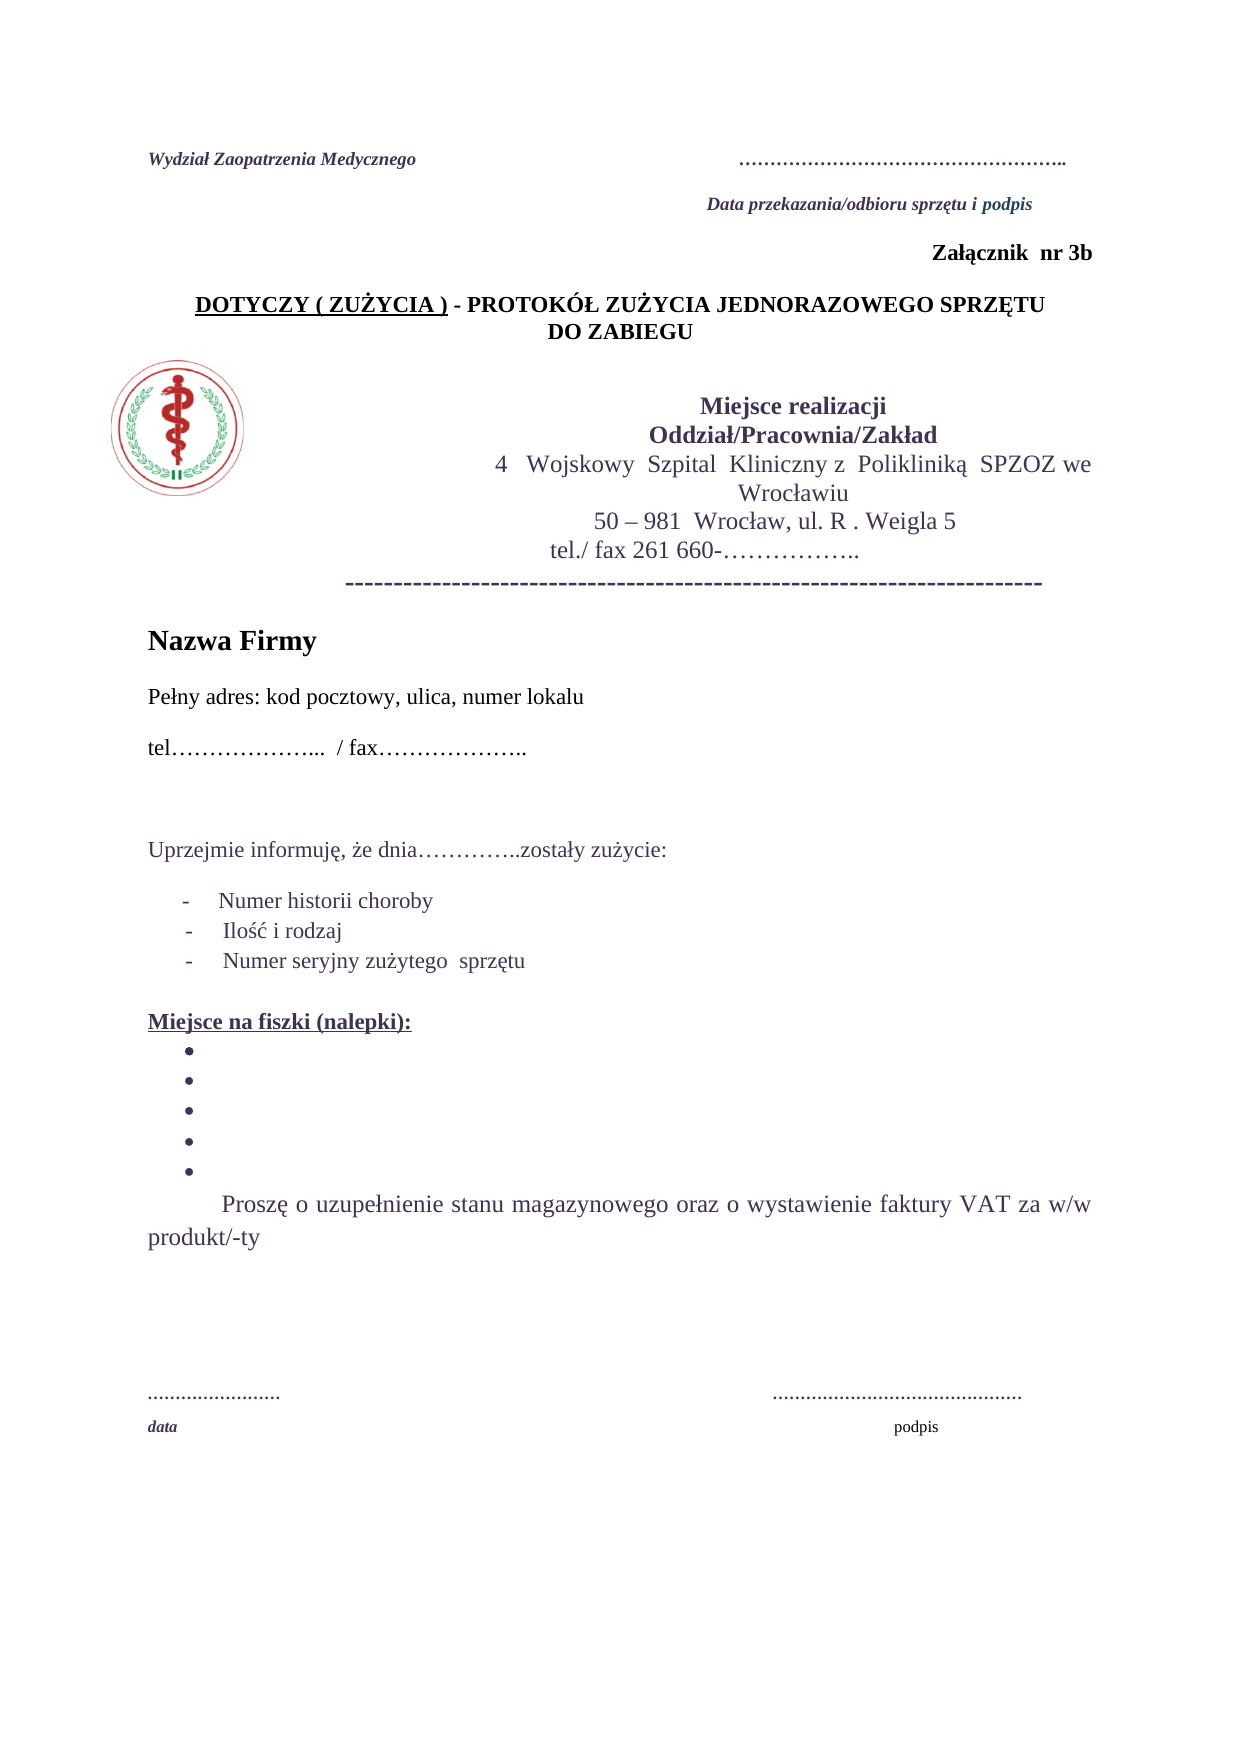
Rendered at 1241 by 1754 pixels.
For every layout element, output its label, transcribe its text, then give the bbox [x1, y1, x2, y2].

picture [111, 360, 244, 496]
text Pełny adres: kod pocztowy, ulica, numer lokalu [148, 683, 1093, 709]
text Wydział Zaopatrzenia Medycznego …………………………………………….. [148, 148, 1093, 169]
text DOTYCZY ( ZUŻYCIA ) - PROTOKÓŁ ZUŻYCIA JEDNORAZOWEGO SPRZĘTU [148, 292, 1093, 318]
text Miejsce na fiszki (nalepki): [148, 1008, 1093, 1034]
text 4 Wojskowy Szpital Kliniczny z Polikliniką SPZOZ we Wrocławiu [494, 449, 1093, 506]
text - Numer historii choroby [148, 887, 1093, 913]
text Uprzejmie informuję, że dnia…………..zostały zużycie: [148, 836, 1093, 862]
text ------------------------------------------------------------------------ [221, 564, 1093, 597]
text 50 – 981 Wrocław, ul. R . Weigla 5 [494, 506, 1093, 535]
text Załącznik nr 3b [148, 239, 1093, 265]
text Miejsce realizacji [494, 391, 1093, 420]
text Data przekazania/odbioru sprzętu i podpis [148, 193, 1093, 215]
text DO ZABIEGU [148, 318, 1093, 344]
list Numer seryjny zużytego sprzętu [185, 947, 1093, 974]
text tel………………... / fax……………….. [148, 734, 1093, 760]
list Ilość i rodzaj [185, 917, 1093, 943]
text Proszę o uzupełnienie stanu magazynowego oraz o wystawienie faktury VAT za w/w produkt/-ty [148, 1189, 1093, 1251]
text tel./ fax 261 660-…………….. [494, 535, 1093, 564]
text Nazwa Firmy [148, 623, 1093, 657]
text Oddział/Pracownia/Zakład [494, 420, 1093, 449]
text …………………… ……………………………………… data podpis [148, 1383, 1093, 1439]
